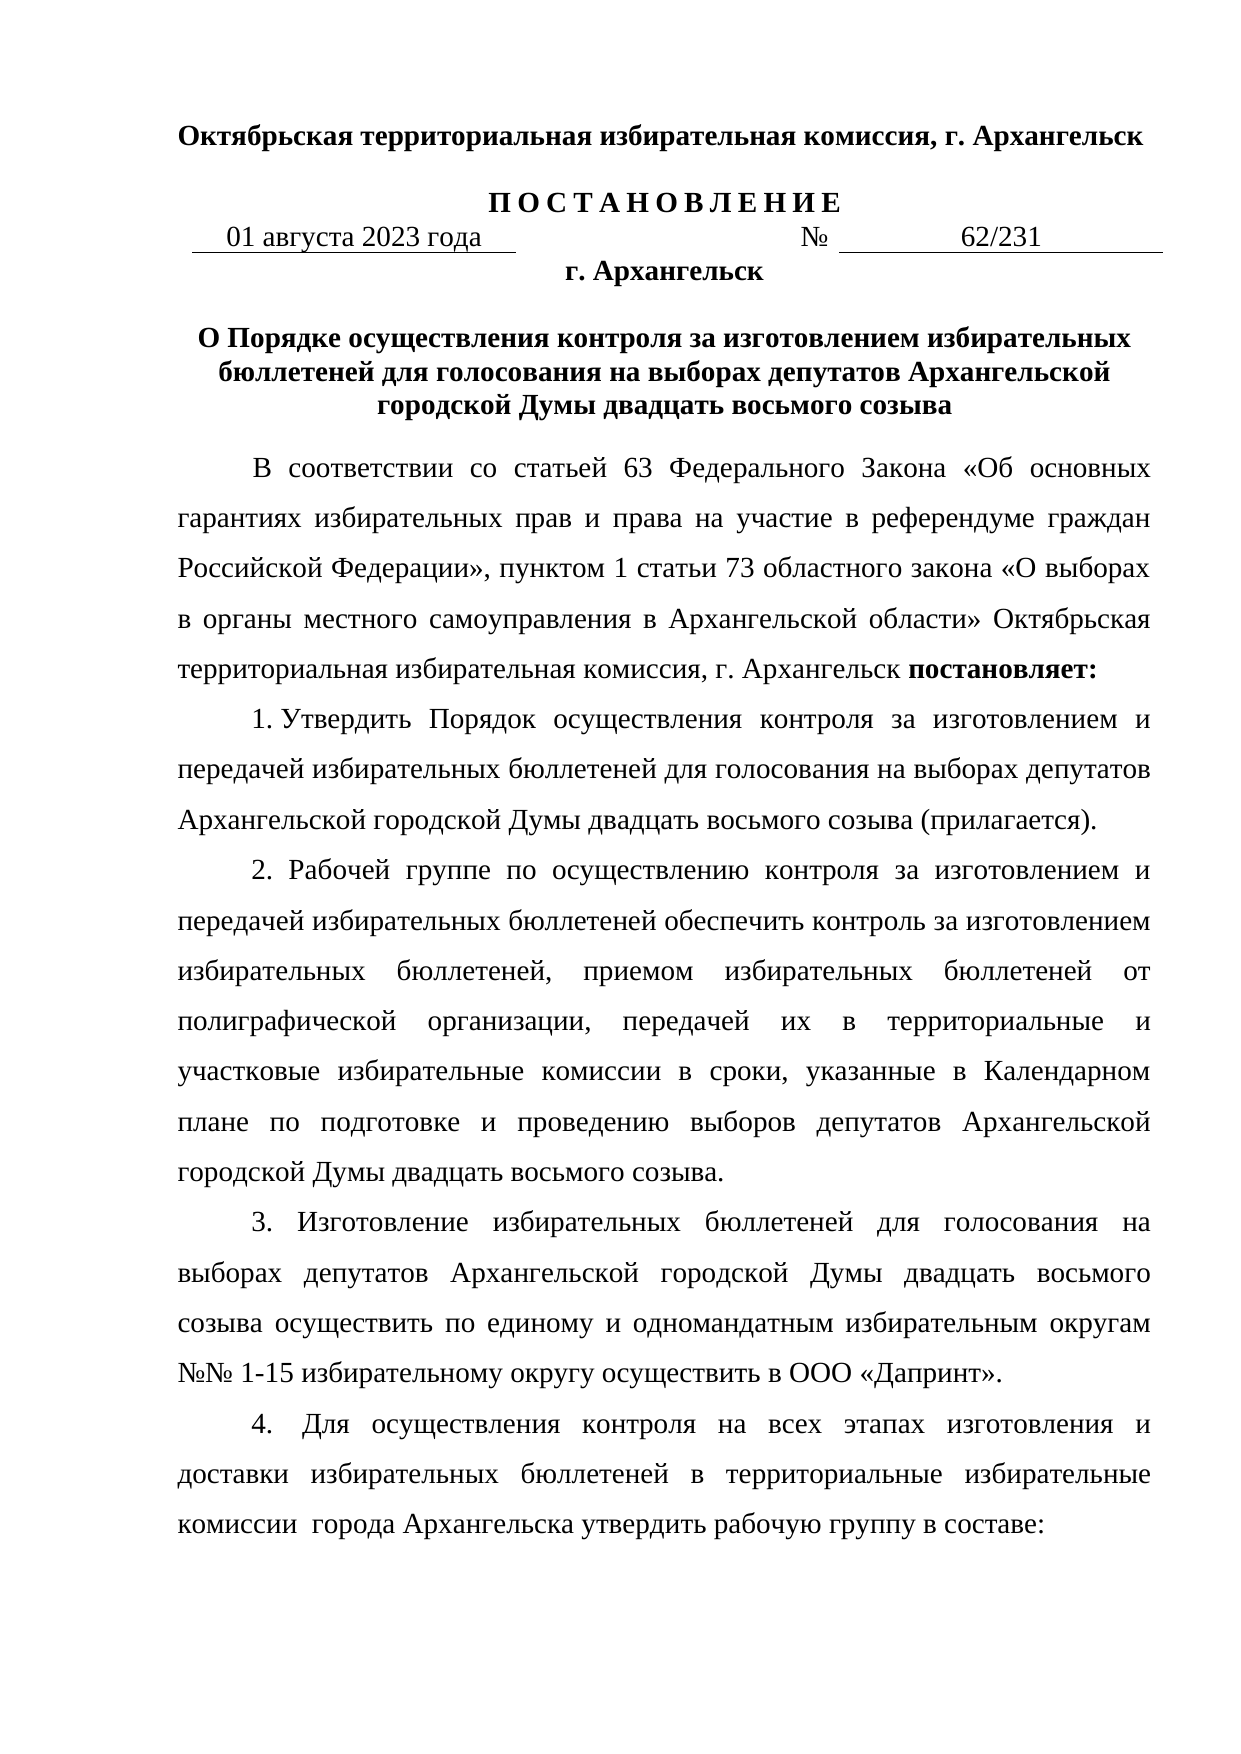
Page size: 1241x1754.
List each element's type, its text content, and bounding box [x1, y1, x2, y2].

text 2. Рабочей группе по осуществлению контроля за изготовлением и передачей избирательных бюллетеней обеспечить контроль за изготовлением избирательных бюллетеней, приемом избирательных бюллетеней от полиграфической организации, передачей их в территориальные и участковые избирательные комиссии в сроки, указанные в Календарном плане по подготовке и проведению выборов депутатов Архангельской городской Думы двадцать восьмого созыва. [177, 852, 1152, 1188]
text О Порядке осуществления контроля за изготовлением избирательных бюллетеней для голосования на выборах депутатов Архангельской городской Думы двадцать восьмого созыва [177, 320, 1152, 421]
text 3. Изготовление избирательных бюллетеней для голосования на выборах депутатов Архангельской городской Думы двадцать восьмого созыва осуществить по единому и одномандатным избирательным округам №№ 1-15 избирательному округу осуществить в ООО «Дапринт». [177, 1204, 1152, 1389]
table_header 01 августа 2023 года [192, 219, 516, 252]
text Октябрьская территориальная избирательная комиссия, г. Архангельск [177, 118, 1152, 152]
text ПОСТАНОВЛЕНИЕ [177, 185, 1152, 219]
table_header № [516, 219, 839, 252]
table_header 62/231 [839, 219, 1163, 252]
text г. Архангельск [177, 253, 1152, 287]
text 4. Для осуществления контроля на всех этапах изготовления и доставки избирательных бюллетеней в территориальные избирательные комиссии города Архангельска утвердить рабочую группу в составе: [177, 1406, 1152, 1540]
text В соответствии со статьей 63 Федерального Закона «Об основных гарантиях избирательных прав и права на участие в референдуме граждан Российской Федерации», пунктом 1 статьи 73 областного закона «О выборах в органы местного самоуправления в Архангельской области» Октябрьская территориальная избирательная комиссия, г. Архангельск постановляет: [177, 450, 1152, 684]
text 1. Утвердить Порядок осуществления контроля за изготовлением и передачей избирательных бюллетеней для голосования на выборах депутатов Архангельской городской Думы двадцать восьмого созыва (прилагается). [177, 701, 1152, 836]
